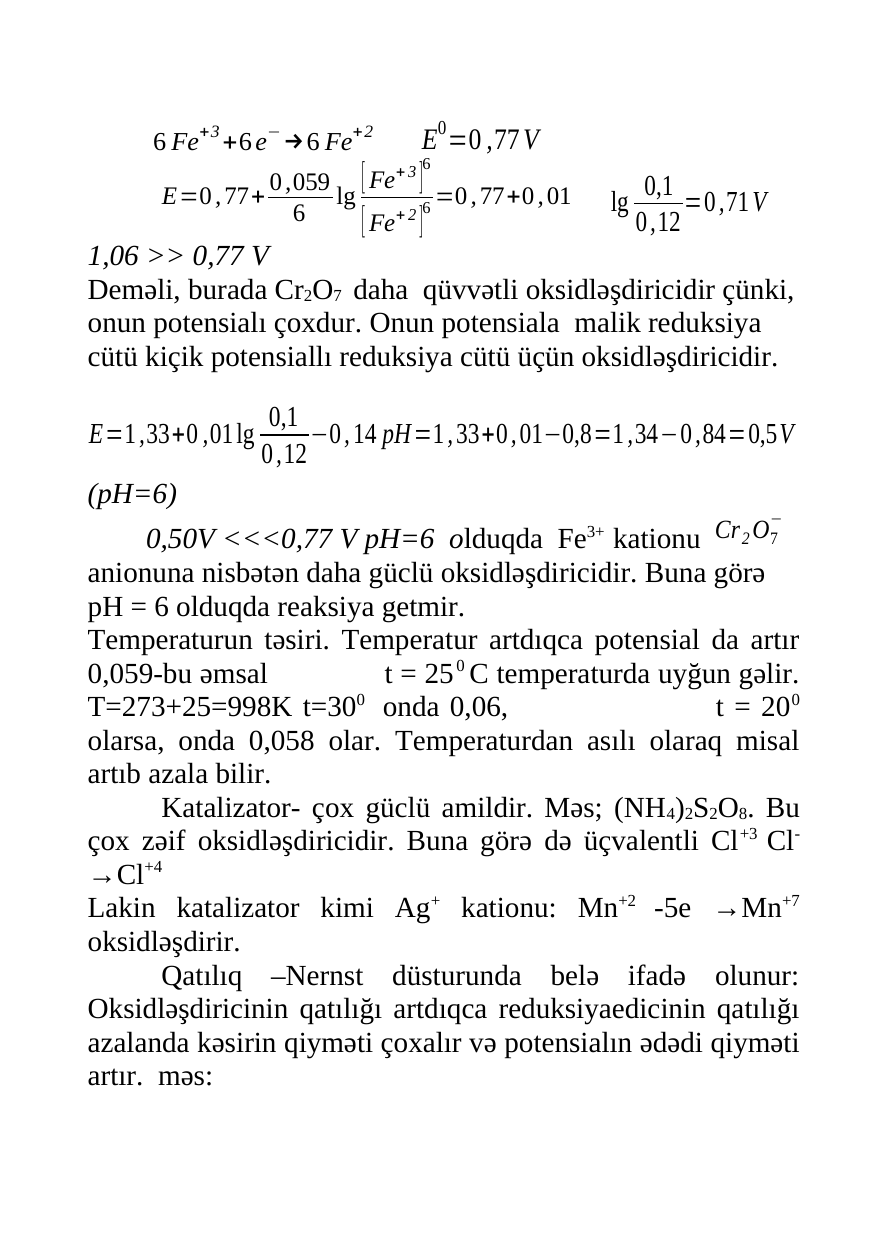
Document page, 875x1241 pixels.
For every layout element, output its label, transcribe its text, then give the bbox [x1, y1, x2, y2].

text Katalizator- çox güclü amildir. Məs; (NH4)2S2O8. Bu çox zəif oksidləşdiricidir. Buna görə də üçvalentli Cl+3 Cl-→Cl+4 [87, 790, 800, 891]
text Lakin katalizator kimi Ag+ kationu: Mn+2 -5e →Mn+7 oksidləşdirir. [87, 891, 800, 958]
text Temperaturun təsiri. Temperatur artdıqca potensial da artır 0,059-bu əmsal t = 250 C temperaturda uyğun gəlir. T=273+25=998K t=300 onda 0,06, t = 200 olarsa, onda 0,058 olar. Temperaturdan asılı olaraq misal artıb azala bilir. [87, 622, 800, 790]
text 1,06 >> 0,77 V [87, 156, 800, 272]
text Deməli, burada Cr2O7 daha qüvvətli oksidləşdiricidir çünki, onun potensialı çoxdur. Onun potensiala malik reduksiya cütü kiçik potensiallı reduksiya cütü üçün oksidləşdiricidir. [87, 272, 800, 373]
text 0,50V <<<0,77 V pH=6 olduqda Fe3+ kationu anionuna nisbətən daha güclü oksidləşdiricidir. Buna görə pH = 6 olduqda reaksiya getmir. [87, 510, 800, 622]
text (pH=6) [87, 373, 800, 510]
text Qatılıq –Nernst düsturunda belə ifadə olunur: Oksidləşdiricinin qatılığı artdıqca reduksiyaedicinin qatılığı azalanda kəsirin qiyməti çoxalır və potensialın ədədi qiyməti artır. məs: [87, 958, 800, 1092]
